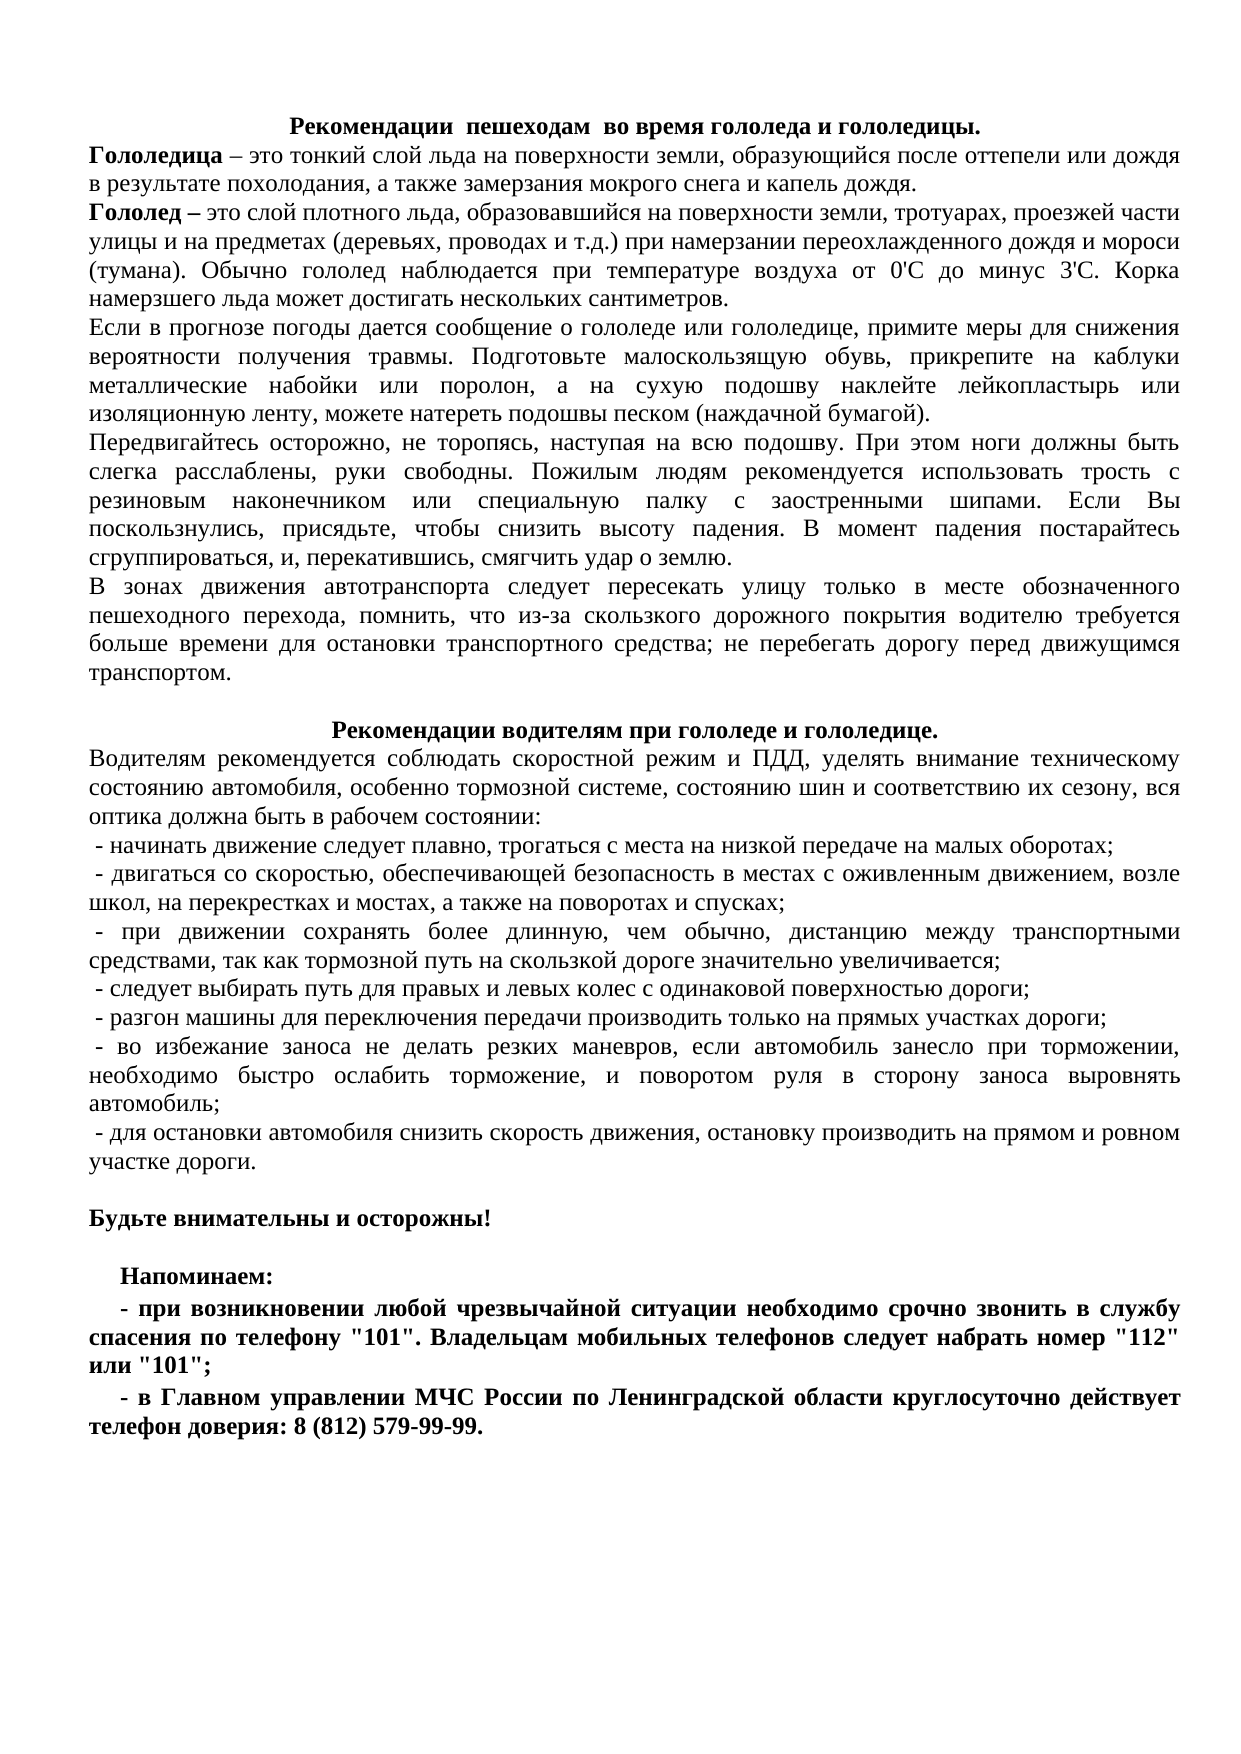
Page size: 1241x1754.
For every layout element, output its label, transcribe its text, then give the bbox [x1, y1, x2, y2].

text Если в прогнозе погоды дается сообщение о гололеде или гололедице, примите меры для снижения вероятности получения травмы. Подготовьте малоскользящую обувь, прикрепите на каблуки металлические набойки или поролон, а на сухую подошву наклейте лейкопластырь или изоляционную ленту, можете натереть подошвы песком (наждачной бумагой). [89, 312, 1181, 427]
text В зонах движения автотранспорта следует пересекать улицу только в месте обозначенного пешеходного перехода, помнить, что из-за скользкого дорожного покрытия водителю требуется больше времени для остановки транспортного средства; не перебегать дорогу перед движущимся транспортом. [89, 571, 1181, 686]
text Гололедица – это тонкий слой льда на поверхности земли, образующийся после оттепели или дождя в результате похолодания, а также замерзания мокрого снега и капель дождя. [89, 140, 1181, 197]
text - следует выбирать путь для правых и левых колес с одинаковой поверхностью дороги; [89, 973, 1181, 1002]
text - разгон машины для переключения передачи производить только на прямых участках дороги; [89, 1002, 1181, 1031]
text Передвигайтесь осторожно, не торопясь, наступая на всю подошву. При этом ноги должны быть слегка расслаблены, руки свободны. Пожилым людям рекомендуется использовать трость с резиновым наконечником или специальную палку с заостренными шипами. Если Вы поскользнулись, присядьте, чтобы снизить высоту падения. В момент падения постарайтесь сгруппироваться, и, перекатившись, смягчить удар о землю. [89, 427, 1181, 571]
text Водителям рекомендуется соблюдать скоростной режим и ПДД, уделять внимание техническому состоянию автомобиля, особенно тормозной системе, состоянию шин и соответствию их сезону, вся оптика должна быть в рабочем состоянии: [89, 743, 1181, 830]
text - двигаться со скоростью, обеспечивающей безопасность в местах с оживленным движением, возле школ, на перекрестках и мостах, а также на поворотах и спусках; [89, 858, 1181, 916]
text - начинать движение следует плавно, трогаться с места на низкой передаче на малых оборотах; [89, 830, 1181, 858]
text Гололед – это слой плотного льда, образовавшийся на поверхности земли, тротуарах, проезжей части улицы и на предметах (деревьях, проводах и т.д.) при намерзании переохлажденного дождя и мороси (тумана). Обычно гололед наблюдается при температуре воздуха от 0'С до минус 3'C. Корка намерзшего льда может достигать нескольких сантиметров. [89, 197, 1181, 312]
text - при возникновении любой чрезвычайной ситуации необходимо срочно звонить в службу спасения по телефону "101". Владельцам мобильных телефонов следует набрать номер "112" или "101"; [89, 1293, 1181, 1379]
text Рекомендации пешеходам во время гололеда и гололедицы. [89, 111, 1181, 140]
text Рекомендации водителям при гололеде и гололедице. [89, 715, 1181, 743]
text Напоминаем: [89, 1261, 1181, 1290]
text - для остановки автомобиля снизить скорость движения, остановку производить на прямом и ровном участке дороги. [89, 1117, 1181, 1175]
text Будьте внимательны и осторожны! [89, 1203, 1181, 1232]
text - во избежание заноса не делать резких маневров, если автомобиль занесло при торможении, необходимо быстро ослабить торможение, и поворотом руля в сторону заноса выровнять автомобиль; [89, 1031, 1181, 1117]
text - в Главном управлении МЧС России по Ленинградской области круглосуточно действует телефон доверия: 8 (812) 579-99-99. [89, 1382, 1181, 1439]
text - при движении сохранять более длинную, чем обычно, дистанцию между транспортными средствами, так как тормозной путь на скользкой дороге значительно увеличивается; [89, 916, 1181, 973]
